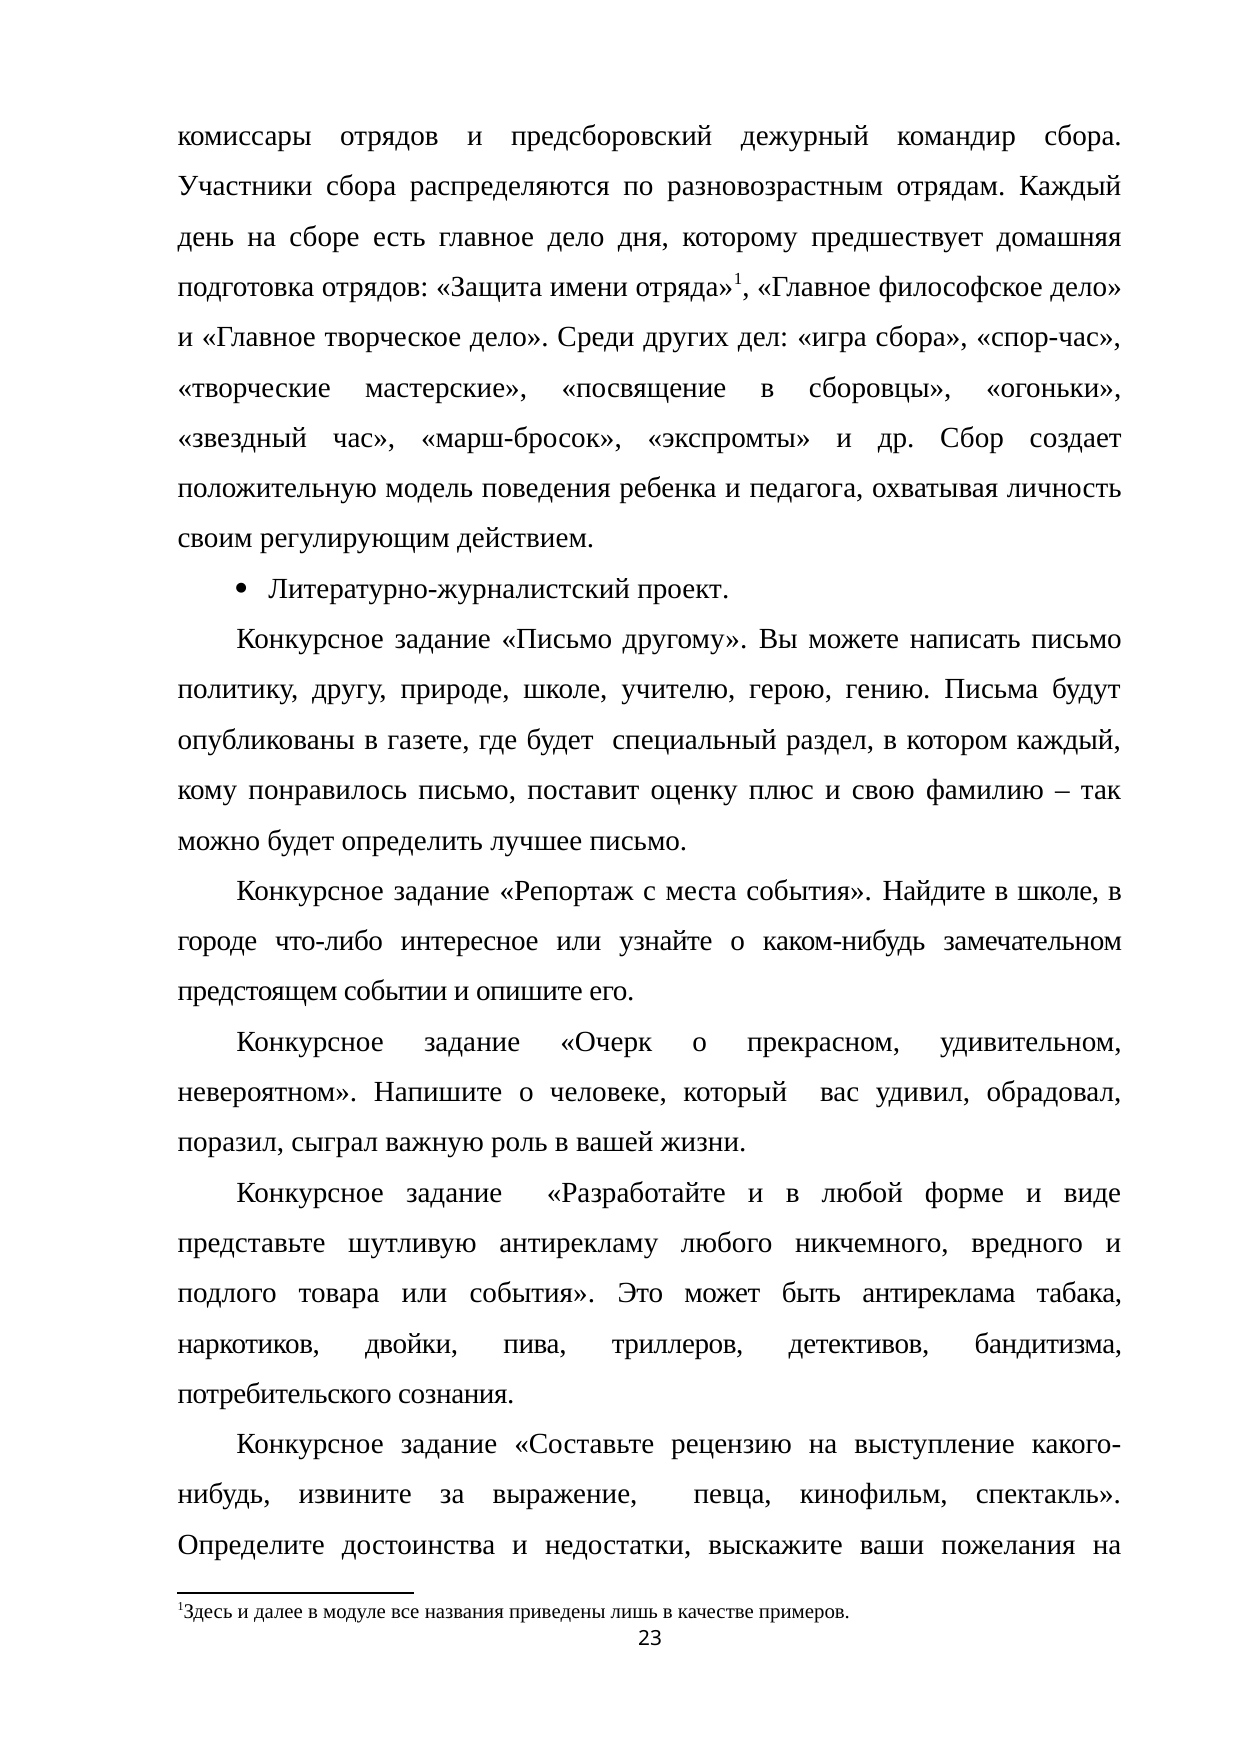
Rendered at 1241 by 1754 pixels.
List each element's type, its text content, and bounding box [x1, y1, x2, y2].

text Конкурсное задание «Очерк о прекрасном, удивительном, невероятном». Напишите о человеке, который вас удивил, обрадовал, поразил, сыграл важную роль в вашей жизни. [177, 1024, 1122, 1158]
text Конкурсное задание «Разработайте и в любой форме и виде представьте шутливую антирекламу любого никчемного, вредного и подлого товара или события». Это может быть антиреклама табака, наркотиков, двойки, пива, триллеров, детективов, бандитизма, потребительского сознания. [177, 1175, 1122, 1409]
text Конкурсное задание «Письмо другому». Вы можете написать письмо политику, другу, природе, школе, учителю, герою, гению. Письма будут опубликованы в газете, где будет специальный раздел, в котором каждый, кому понравилось письмо, поставит оценку плюс и свою фамилию – так можно будет определить лучшее письмо. [177, 621, 1122, 856]
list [177, 118, 1122, 554]
list Литературно-журналистский проект. [177, 571, 1122, 604]
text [177, 1426, 1122, 1561]
text Конкурсное задание «Репортаж с места события». Найдите в школе, в городе что-либо интересное или узнайте о каком-нибудь замечательном предстоящем событии и опишите его. [177, 873, 1122, 1007]
